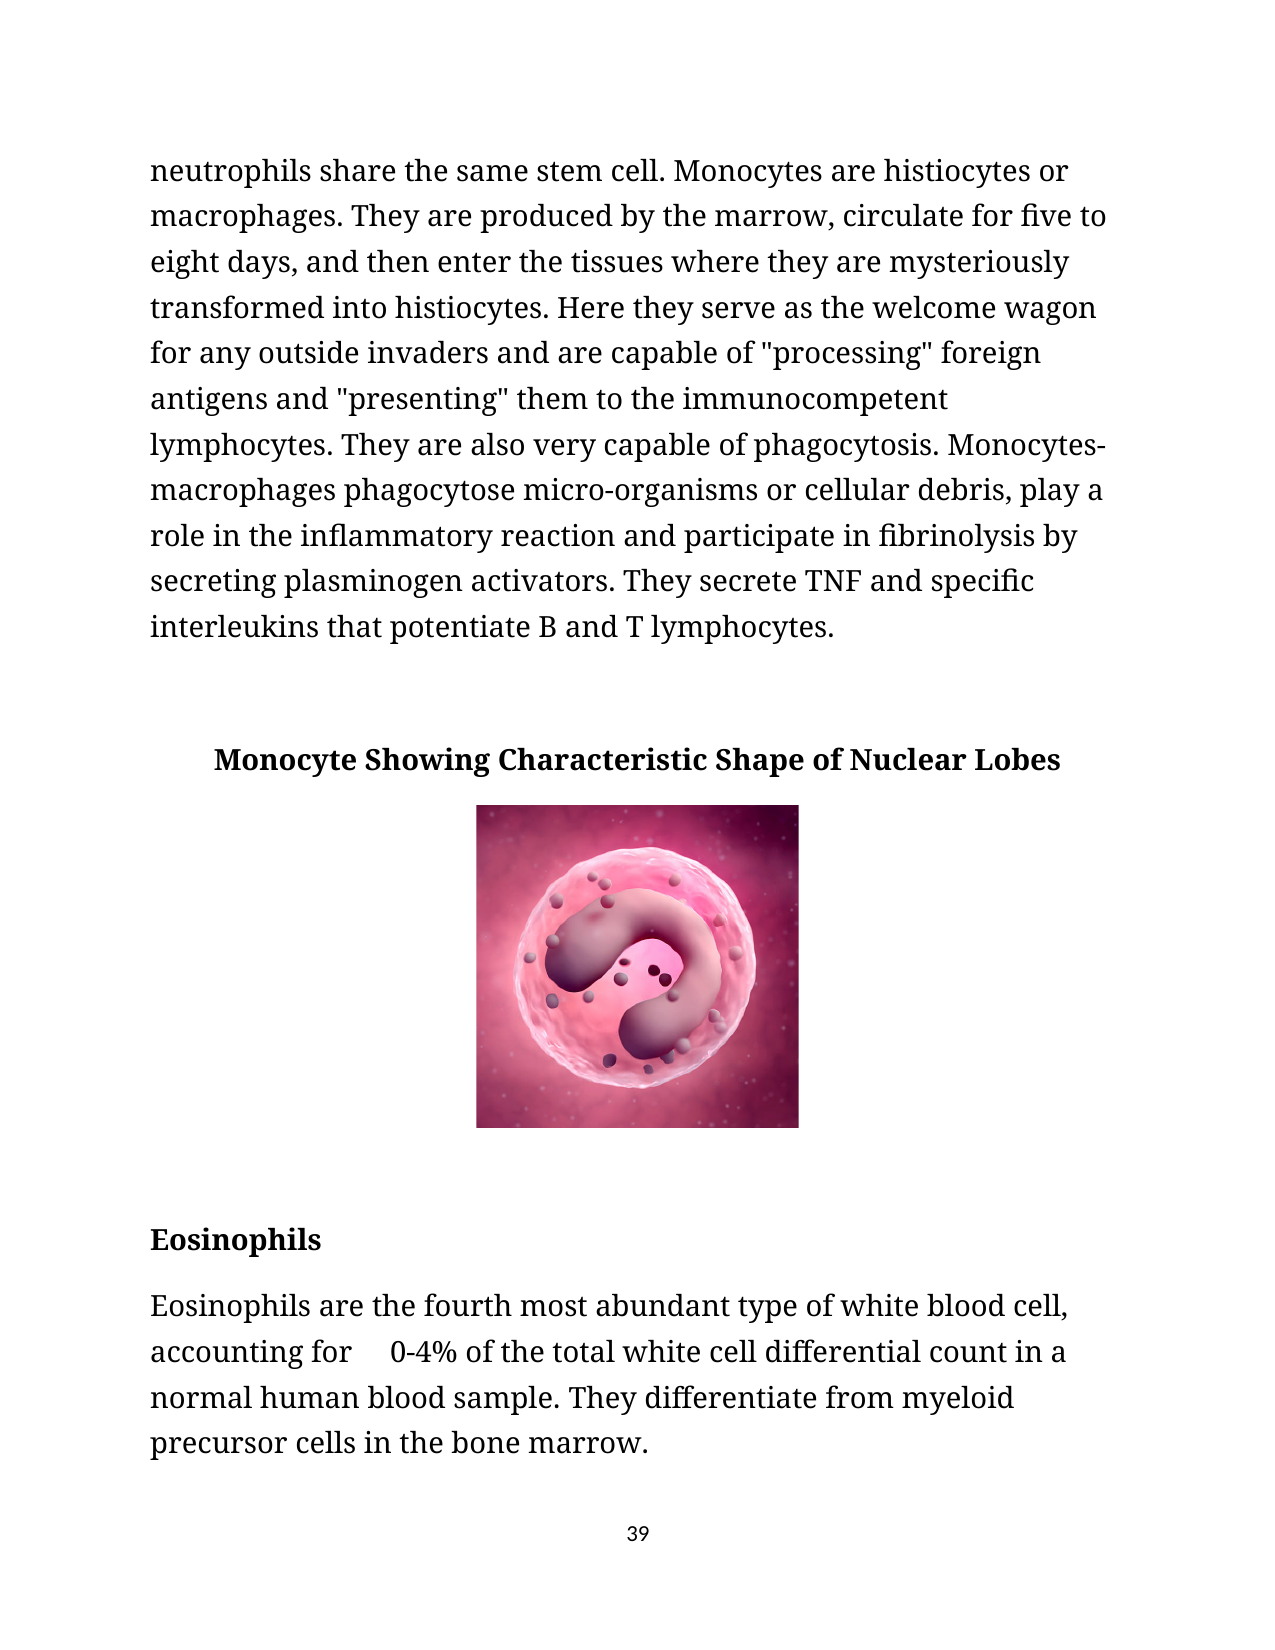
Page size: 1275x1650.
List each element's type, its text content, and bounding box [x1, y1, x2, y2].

picture [476, 805, 799, 1128]
text Eosinophils [150, 1219, 1125, 1259]
text Monocyte Showing Characteristic Shape of Nuclear Lobes [150, 739, 1125, 779]
text Eosinophils are the fourth most abundant type of white blood cell, accounting for 0-4% of the total white cell differential count in a normal human blood sample. They differentiate from myeloid precursor cells in the bone marrow. [150, 1286, 1125, 1462]
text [150, 150, 1125, 646]
